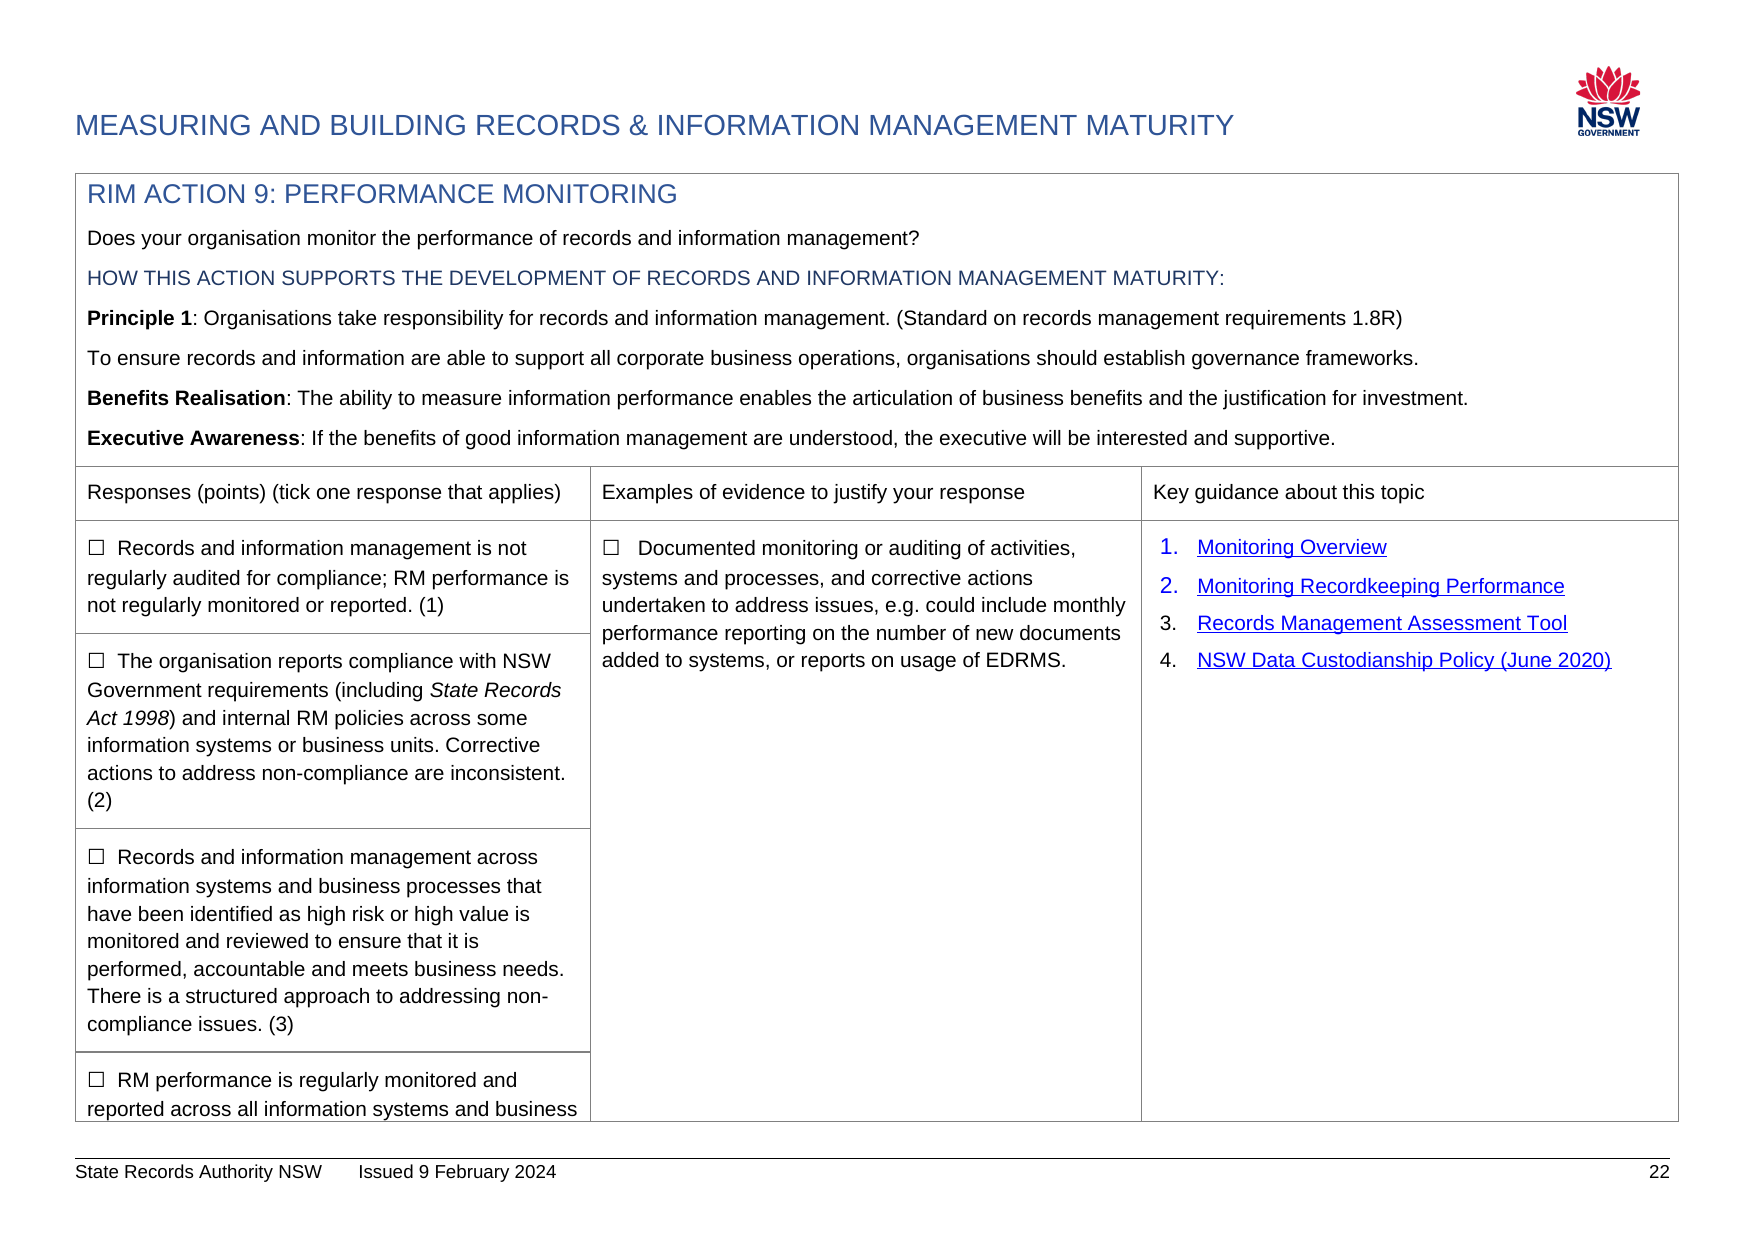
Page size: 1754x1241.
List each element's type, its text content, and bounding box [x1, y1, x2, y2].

picture [1576, 66, 1641, 136]
table_cell Records and information management across information systems and business processes that have been identified as high risk or high value is monitored and reviewed to ensure that it is performed, accountable and meets business needs. There is a structured approach to addressing non-compliance issues. (3) [76, 829, 590, 1051]
table_cell Monitoring Overview Monitoring Recordkeeping Performance Records Management Assessment Tool NSW Data Custodianship Policy (June 2020) [1142, 521, 1678, 1121]
table_cell The organisation reports compliance with NSW Government requirements (including State Records Act 1998) and internal RM policies across some information systems or business units. Corrective actions to address non-compliance are inconsistent. (2) [76, 634, 590, 828]
table_cell Key guidance about this topic [1142, 467, 1678, 520]
table_cell Records and information management is not regularly audited for compliance; RM performance is not regularly monitored or reported. (1) [76, 521, 590, 633]
table_cell Responses (points) (tick one response that applies) [76, 467, 590, 520]
table_cell Examples of evidence to justify your response [591, 467, 1141, 520]
table_cell Documented monitoring or auditing of activities, systems and processes, and corrective actions undertaken to address issues, e.g. could include monthly performance reporting on the number of new documents added to systems, or reports on usage of EDRMS. [591, 521, 1141, 1121]
table_header RIM ACTION 9: Performance Monitoring Does your organisation monitor the performance of records and information management? HOW THIS ACTION SUPPORTS THE DEVELOPMENT OF RECORDS AND INFORMATION MANAGEMENT MATURITY: Principle 1: Organisations take responsibility for records and information management. (Standard on records management requirements 1.8R) To ensure records and information are able to support all corporate business operations, organisations should establish governance frameworks. Benefits Realisation: The ability to measure information performance enables the articulation of business benefits and the justification for investment. Executive Awareness: If the benefits of good information management are understood, the executive will be interested and supportive. [76, 174, 1678, 466]
